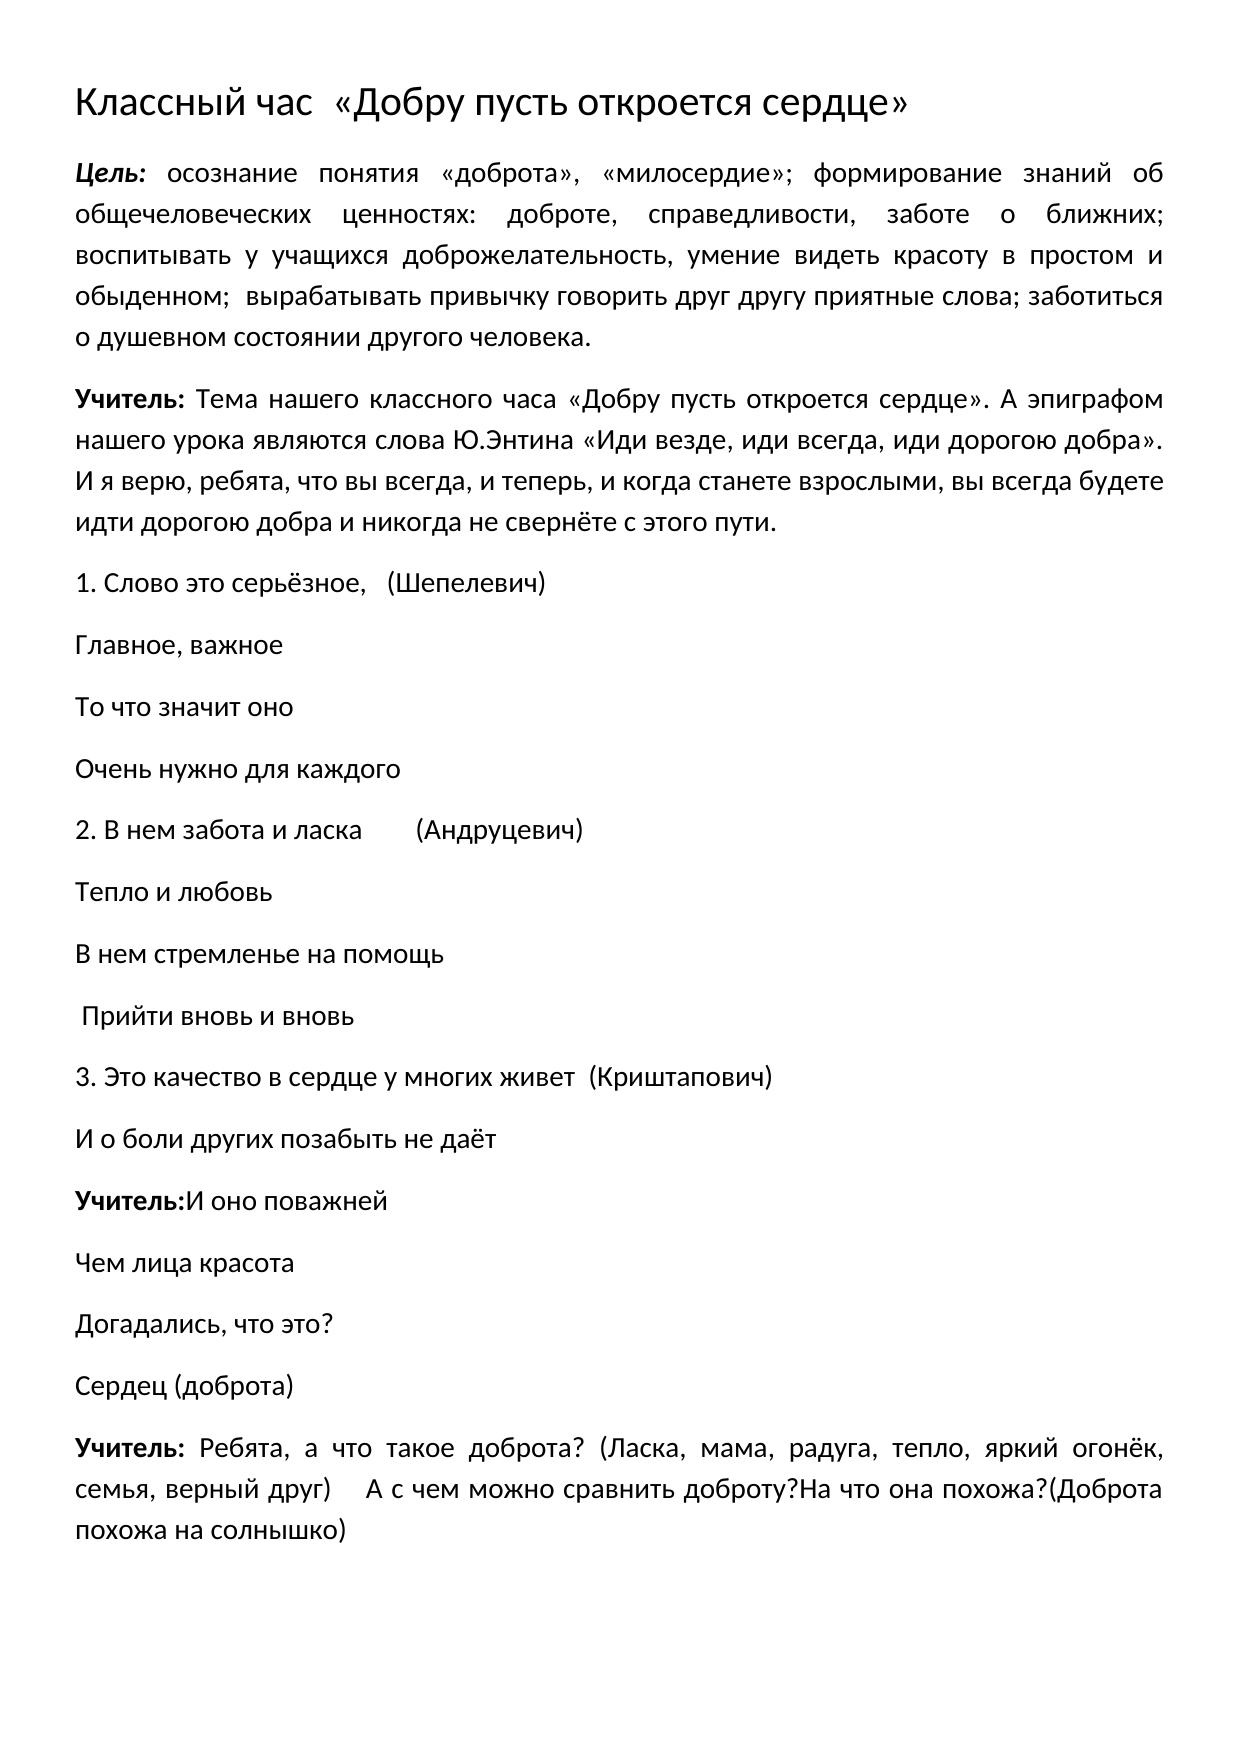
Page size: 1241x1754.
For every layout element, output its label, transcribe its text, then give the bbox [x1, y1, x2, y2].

text Учитель: Ребята, а что такое доброта? (Ласка, мама, радуга, тепло, яркий огонёк, семья, верный друг) А с чем можно сравнить доброту?На что она похожа?(Доброта похожа на солнышко) [75, 1429, 1165, 1547]
text Догадались, что это? [75, 1306, 1165, 1341]
text 3. Это качество в сердце у многих живет (Криштапович) [75, 1058, 1165, 1094]
text Очень нужно для каждого [75, 750, 1165, 785]
text 2. В нем забота и ласка (Андруцевич) [75, 811, 1165, 847]
text Чем лица красота [75, 1244, 1165, 1279]
text В нем стремленье на помощь [75, 935, 1165, 971]
text То что значит оно [75, 688, 1165, 723]
text Главное, важное [75, 626, 1165, 662]
text Цель: осознание понятия «доброта», «милосердие»; формирование знаний об общечеловеческих ценностях: доброте, справедливости, заботе о ближних; воспитывать у учащихся доброжелательность, умение видеть красоту в простом и обыденном; вырабатывать привычку говорить друг другу приятные слова; заботиться о душевном состоянии другого человека. [75, 154, 1165, 354]
text Сердец (доброта) [75, 1367, 1165, 1403]
text Прийти вновь и вновь [75, 997, 1165, 1032]
text 1. Слово это серьёзное, (Шепелевич) [75, 564, 1165, 600]
text Классный час «Добру пусть откроется сердце» [75, 75, 1165, 126]
text Учитель:И оно поважней [75, 1182, 1165, 1218]
text И о боли других позабыть не даёт [75, 1120, 1165, 1156]
text Тепло и любовь [75, 873, 1165, 909]
text Учитель: Тема нашего классного часа «Добру пусть откроется сердце». А эпиграфом нашего урока являются слова Ю.Энтина «Иди везде, иди всегда, иди дорогою добра». И я верю, ребята, что вы всегда, и теперь, и когда станете взрослыми, вы всегда будете идти дорогою добра и никогда не свернёте с этого пути. [75, 380, 1165, 538]
